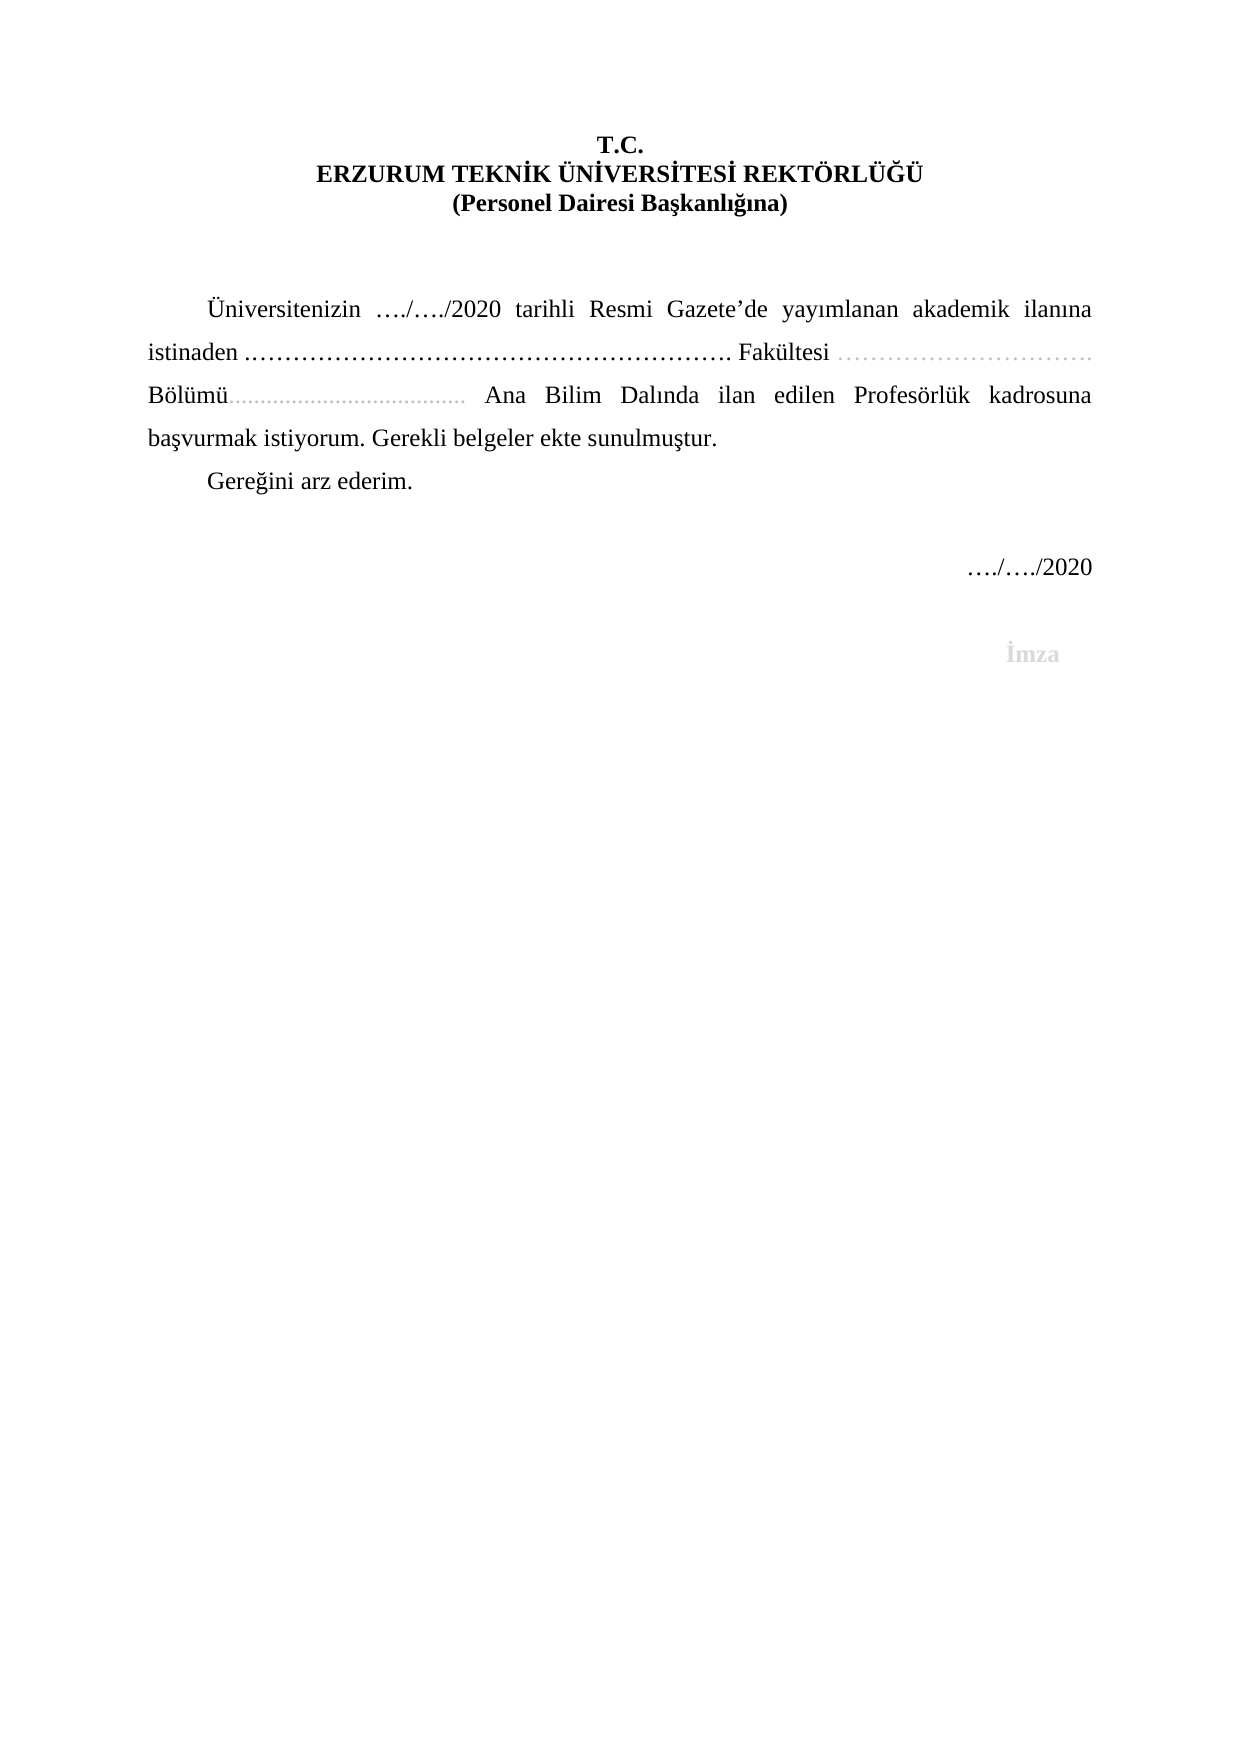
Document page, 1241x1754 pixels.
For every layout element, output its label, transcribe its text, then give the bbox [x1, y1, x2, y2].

text (Personel Dairesi Başkanlığına) [148, 188, 1092, 217]
text Üniversitenizin …./…./2020 tarihli Resmi Gazete’de yayımlanan akademik ilanına istinaden .…………………………………………………. Fakültesi …………………………. Bölümü...................................... Ana Bilim Dalında ilan edilen Profesörlük kadrosuna başvurmak istiyorum. Gerekli belgeler ekte sunulmuştur. [148, 294, 1092, 452]
text İmza [898, 639, 1092, 667]
text Gereğini arz ederim. [148, 466, 1092, 495]
text T.C. [148, 131, 1092, 159]
text ERZURUM TEKNİK ÜNİVERSİTESİ REKTÖRLÜĞÜ [148, 159, 1092, 188]
text …./…./2020 [148, 552, 1092, 581]
